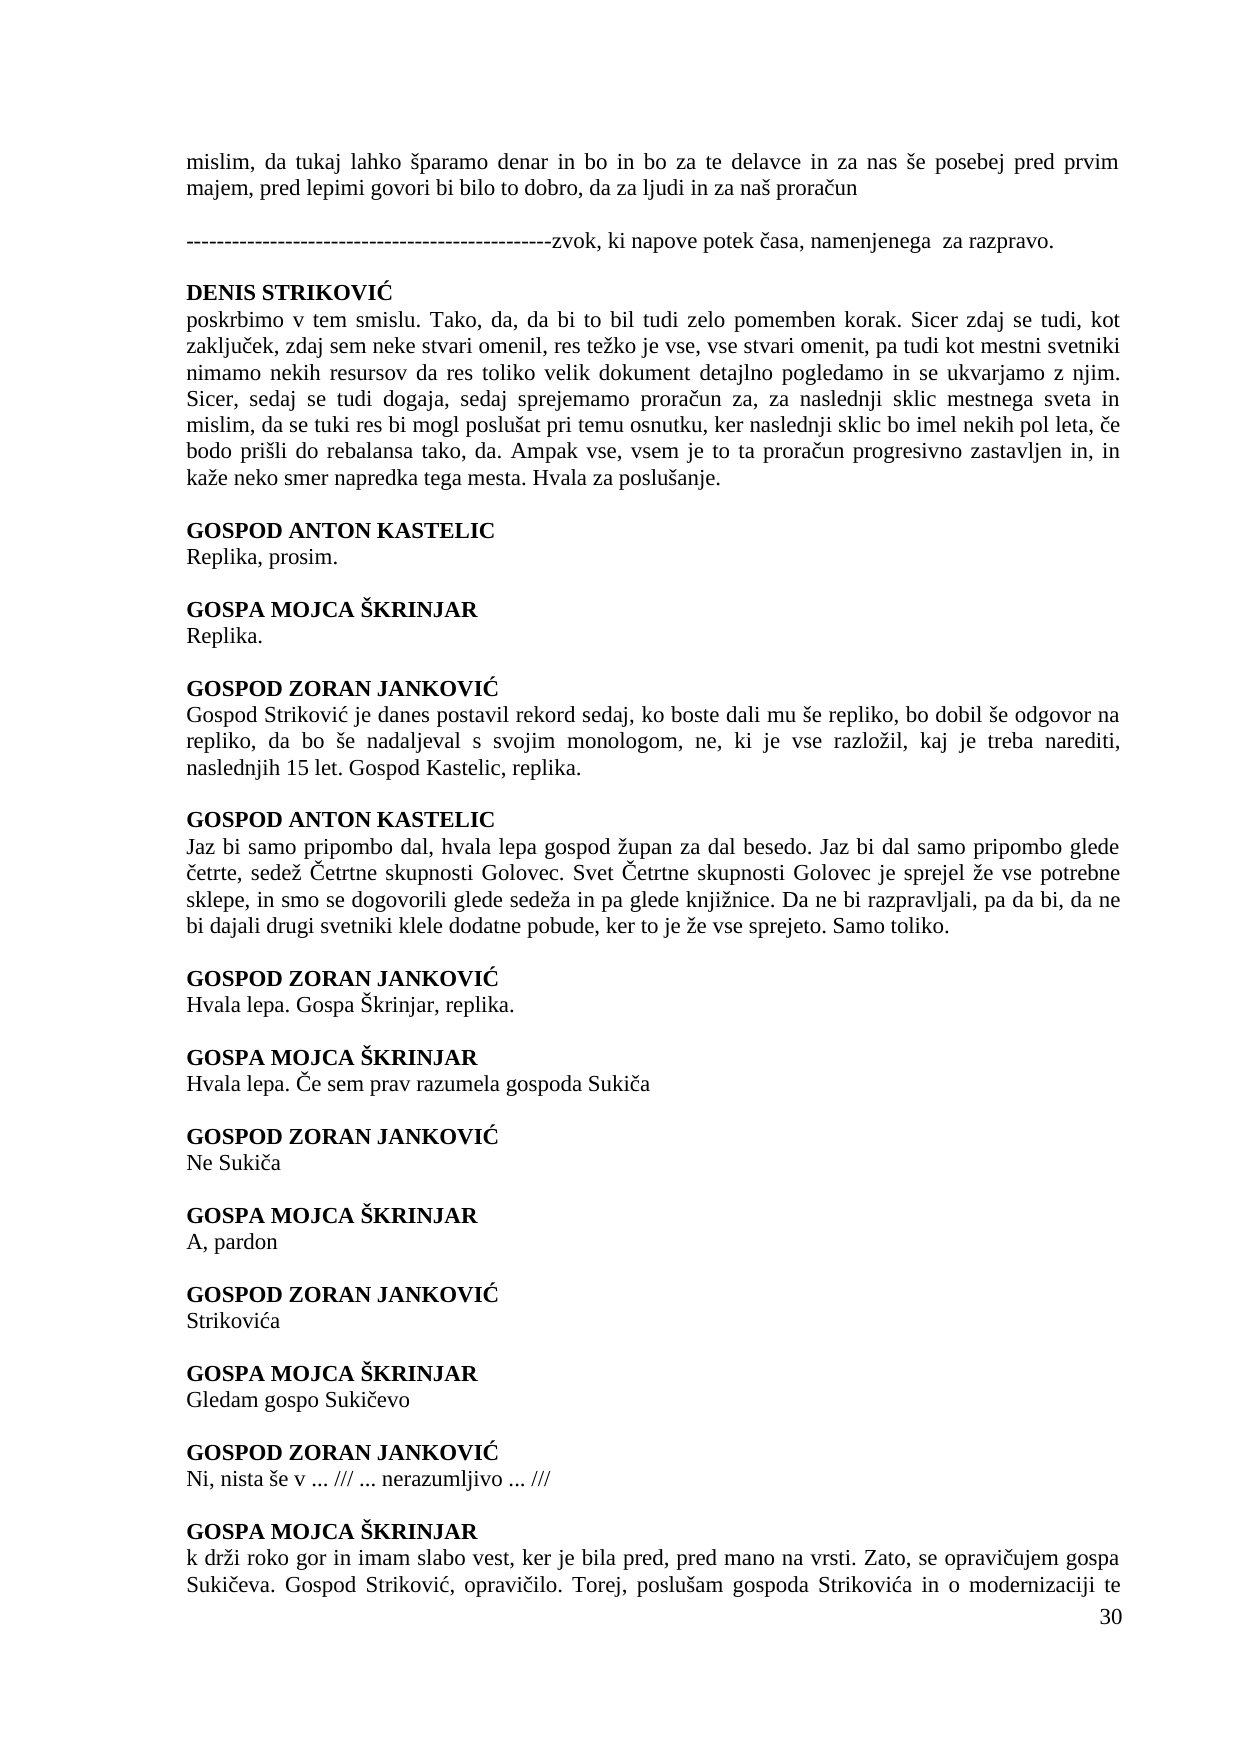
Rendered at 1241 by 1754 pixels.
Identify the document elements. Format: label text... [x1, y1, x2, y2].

text GOSPA MOJCA ŠKRINJAR [186, 1202, 1122, 1228]
text GOSPOD ZORAN JANKOVIĆ [186, 1439, 1122, 1465]
text A, pardon [186, 1228, 1122, 1254]
text GOSPOD ZORAN JANKOVIĆ [186, 1123, 1122, 1149]
text GOSPOD ZORAN JANKOVIĆ [186, 965, 1122, 991]
text Gospod Striković je danes postavil rekord sedaj, ko boste dali mu še repliko, bo dobil še odgovor na repliko, da bo še nadaljeval s svojim monologom, ne, ki je vse razložil, kaj je treba narediti, naslednjih 15 let. Gospod Kastelic, replika. [186, 701, 1122, 780]
text DENIS STRIKOVIĆ [186, 279, 1122, 306]
text Replika. [186, 622, 1122, 648]
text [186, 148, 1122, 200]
text GOSPOD ANTON KASTELIC [186, 517, 1122, 543]
text GOSPA MOJCA ŠKRINJAR [186, 1044, 1122, 1070]
text GOSPA MOJCA ŠKRINJAR [186, 1360, 1122, 1386]
text Hvala lepa. Če sem prav razumela gospoda Sukiča [186, 1070, 1122, 1096]
text Hvala lepa. Gospa Škrinjar, replika. [186, 991, 1122, 1017]
text GOSPOD ZORAN JANKOVIĆ [186, 675, 1122, 701]
text GOSPOD ANTON KASTELIC [186, 807, 1122, 833]
text Replika, prosim. [186, 543, 1122, 569]
text Gledam gospo Sukičevo [186, 1386, 1122, 1413]
text poskrbimo v tem smislu. Tako, da, da bi to bil tudi zelo pomemben korak. Sicer zdaj se tudi, kot zaključek, zdaj sem neke stvari omenil, res težko je vse, vse stvari omenit, pa tudi kot mestni svetniki nimamo nekih resursov da res toliko velik dokument detajlno pogledamo in se ukvarjamo z njim. Sicer, sedaj se tudi dogaja, sedaj sprejemamo proračun za, za naslednji sklic mestnega sveta in mislim, da se tuki res bi mogl poslušat pri temu osnutku, ker naslednji sklic bo imel nekih pol leta, če bodo prišli do rebalansa tako, da. Ampak vse, vsem je to ta proračun progresivno zastavljen in, in kaže neko smer napredka tega mesta. Hvala za poslušanje. [186, 306, 1122, 490]
text ------------------------------------------------zvok, ki napove potek časa, namenjenega za razpravo. [186, 227, 1122, 253]
text Ne Sukiča [186, 1149, 1122, 1176]
text GOSPA MOJCA ŠKRINJAR [186, 596, 1122, 622]
text Jaz bi samo pripombo dal, hvala lepa gospod župan za dal besedo. Jaz bi dal samo pripombo glede četrte, sedež Četrtne skupnosti Golovec. Svet Četrtne skupnosti Golovec je sprejel že vse potrebne sklepe, in smo se dogovorili glede sedeža in pa glede knjižnice. Da ne bi razpravljali, pa da bi, da ne bi dajali drugi svetniki klele dodatne pobude, ker to je že vse sprejeto. Samo toliko. [186, 833, 1122, 938]
text GOSPOD ZORAN JANKOVIĆ [186, 1281, 1122, 1307]
text Ni, nista še v ... /// ... nerazumljivo ... /// [186, 1465, 1122, 1492]
text Strikovića [186, 1307, 1122, 1334]
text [186, 1544, 1122, 1597]
text GOSPA MOJCA ŠKRINJAR [186, 1518, 1122, 1544]
